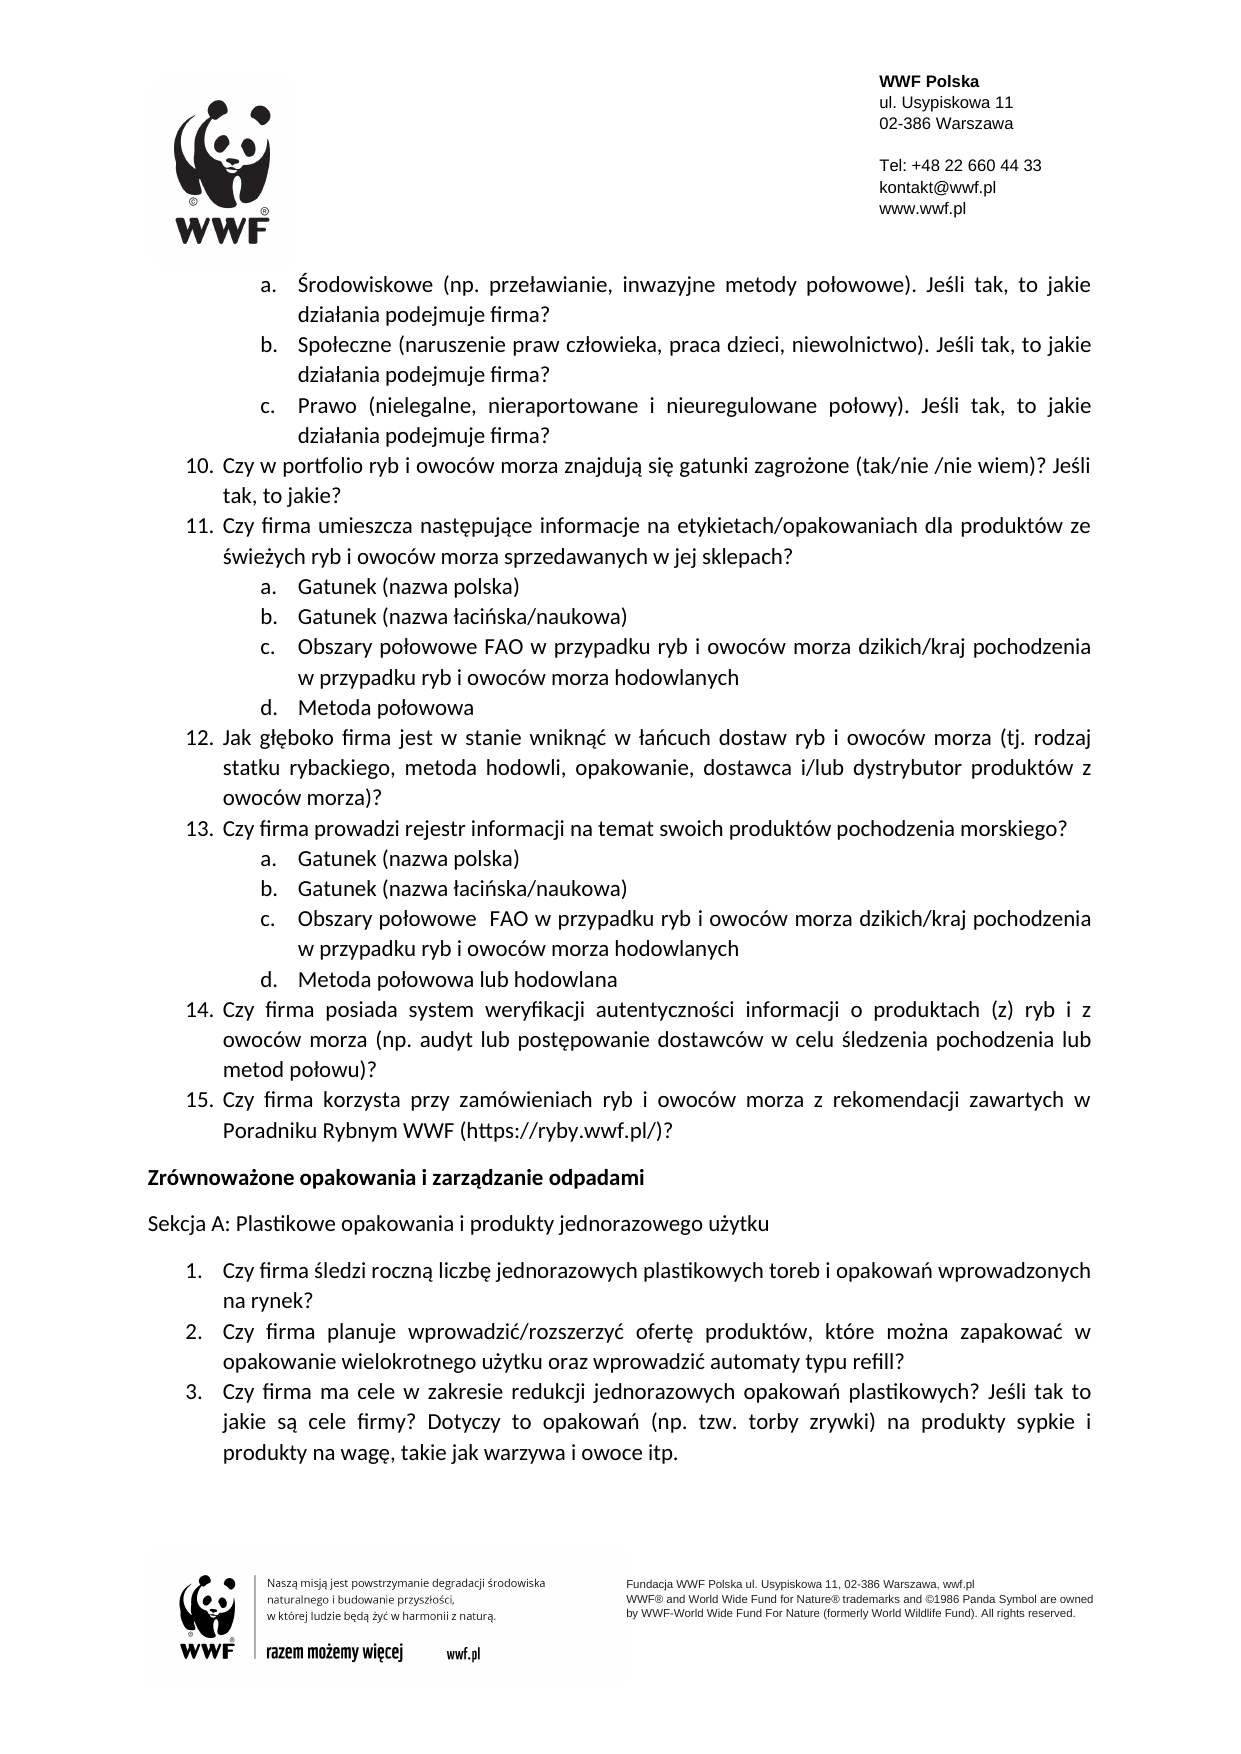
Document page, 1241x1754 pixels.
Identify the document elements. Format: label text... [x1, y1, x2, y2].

list Gatunek (nazwa polska) [260, 572, 1093, 600]
list Gatunek (nazwa polska) [260, 844, 1093, 872]
list Metoda połowowa [260, 693, 1093, 721]
text Zrównoważone opakowania i zarządzanie odpadami [148, 1163, 1093, 1191]
picture [147, 73, 297, 270]
list Społeczne (naruszenie praw człowieka, praca dzieci, niewolnictwo). Jeśli tak, to jakie działania podejmuje firma? [260, 330, 1093, 389]
list Czy firma korzysta przy zamówieniach ryb i owoców morza z rekomendacji zawartych w Poradniku Rybnym WWF (https://ryby.wwf.pl/)? [185, 1086, 1093, 1144]
list Czy firma planuje wprowadzić/rozszerzyć ofertę produktów, które można zapakować w opakowanie wielokrotnego użytku oraz wprowadzić automaty typu refill? [185, 1317, 1093, 1375]
list Czy firma posiada system weryfikacji autentyczności informacji o produktach (z) ryb i z owoców morza (np. audyt lub postępowanie dostawców w celu śledzenia pochodzenia lub metod połowu)? [185, 995, 1093, 1083]
list Czy firma ma cele w zakresie redukcji jednorazowych opakowań plastikowych? Jeśli tak to jakie są cele firmy? Dotyczy to opakowań (np. tzw. torby zrywki) na produkty sypkie i produkty na wagę, takie jak warzywa i owoce itp. [185, 1377, 1093, 1466]
list Metoda połowowa lub hodowlana [260, 965, 1093, 993]
list Czy w portfolio ryb i owoców morza znajdują się gatunki zagrożone (tak/nie /nie wiem)? Jeśli tak, to jakie? [185, 451, 1093, 509]
picture [147, 1550, 626, 1683]
list Jak głęboko firma jest w stanie wniknąć w łańcuch dostaw ryb i owoców morza (tj. rodzaj statku rybackiego, metoda hodowli, opakowanie, dostawca i/lub dystrybutor produktów z owoców morza)? [185, 723, 1093, 812]
list Czy firma prowadzi rejestr informacji na temat swoich produktów pochodzenia morskiego? [185, 814, 1093, 842]
list Gatunek (nazwa łacińska/naukowa) [260, 602, 1093, 630]
list Środowiskowe (np. przeławianie, inwazyjne metody połowowe). Jeśli tak, to jakie działania podejmuje firma? [260, 270, 1093, 328]
list Obszary połowowe FAO w przypadku ryb i owoców morza dzikich/kraj pochodzenia w przypadku ryb i owoców morza hodowlanych [260, 904, 1093, 963]
list Prawo (nielegalne, nieraportowane i nieuregulowane połowy). Jeśli tak, to jakie działania podejmuje firma? [260, 391, 1093, 449]
list Czy firma umieszcza następujące informacje na etykietach/opakowaniach dla produktów ze świeżych ryb i owoców morza sprzedawanych w jej sklepach? [185, 512, 1093, 570]
list Gatunek (nazwa łacińska/naukowa) [260, 874, 1093, 902]
text Sekcja A: Plastikowe opakowania i produkty jednorazowego użytku [148, 1209, 1093, 1238]
list Obszary połowowe FAO w przypadku ryb i owoców morza dzikich/kraj pochodzenia w przypadku ryb i owoców morza hodowlanych [260, 632, 1093, 691]
list Czy firma śledzi roczną liczbę jednorazowych plastikowych toreb i opakowań wprowadzonych na rynek? [185, 1256, 1093, 1315]
